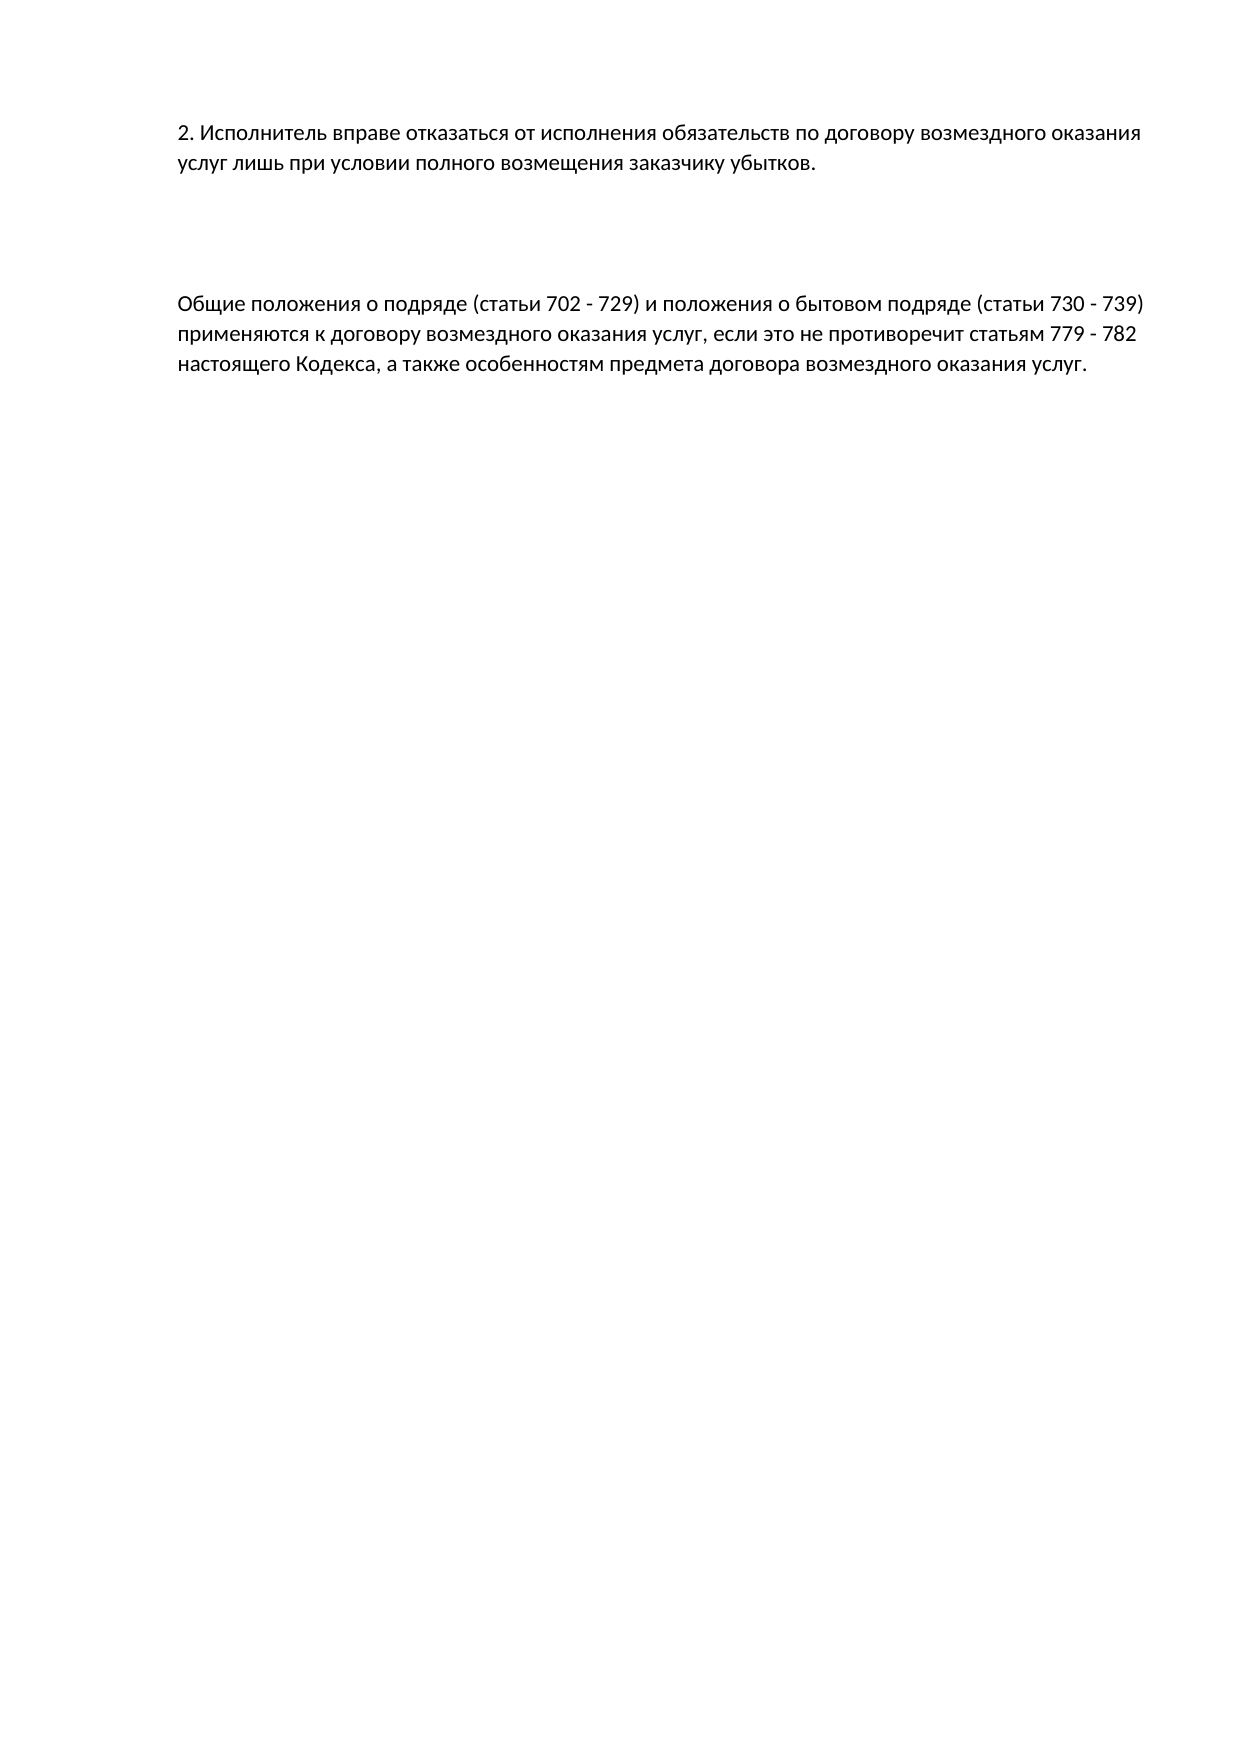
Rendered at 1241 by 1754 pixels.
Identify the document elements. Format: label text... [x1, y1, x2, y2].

text 2. Исполнитель вправе отказаться от исполнения обязательств по договору возмездного оказания услуг лишь при условии полного возмещения заказчику убытков. [177, 118, 1152, 176]
text Общие положения о подряде (статьи 702 - 729) и положения о бытовом подряде (статьи 730 - 739) применяются к договору возмездного оказания услуг, если это не противоречит статьям 779 - 782 настоящего Кодекса, а также особенностям предмета договора возмездного оказания услуг. [177, 289, 1152, 377]
